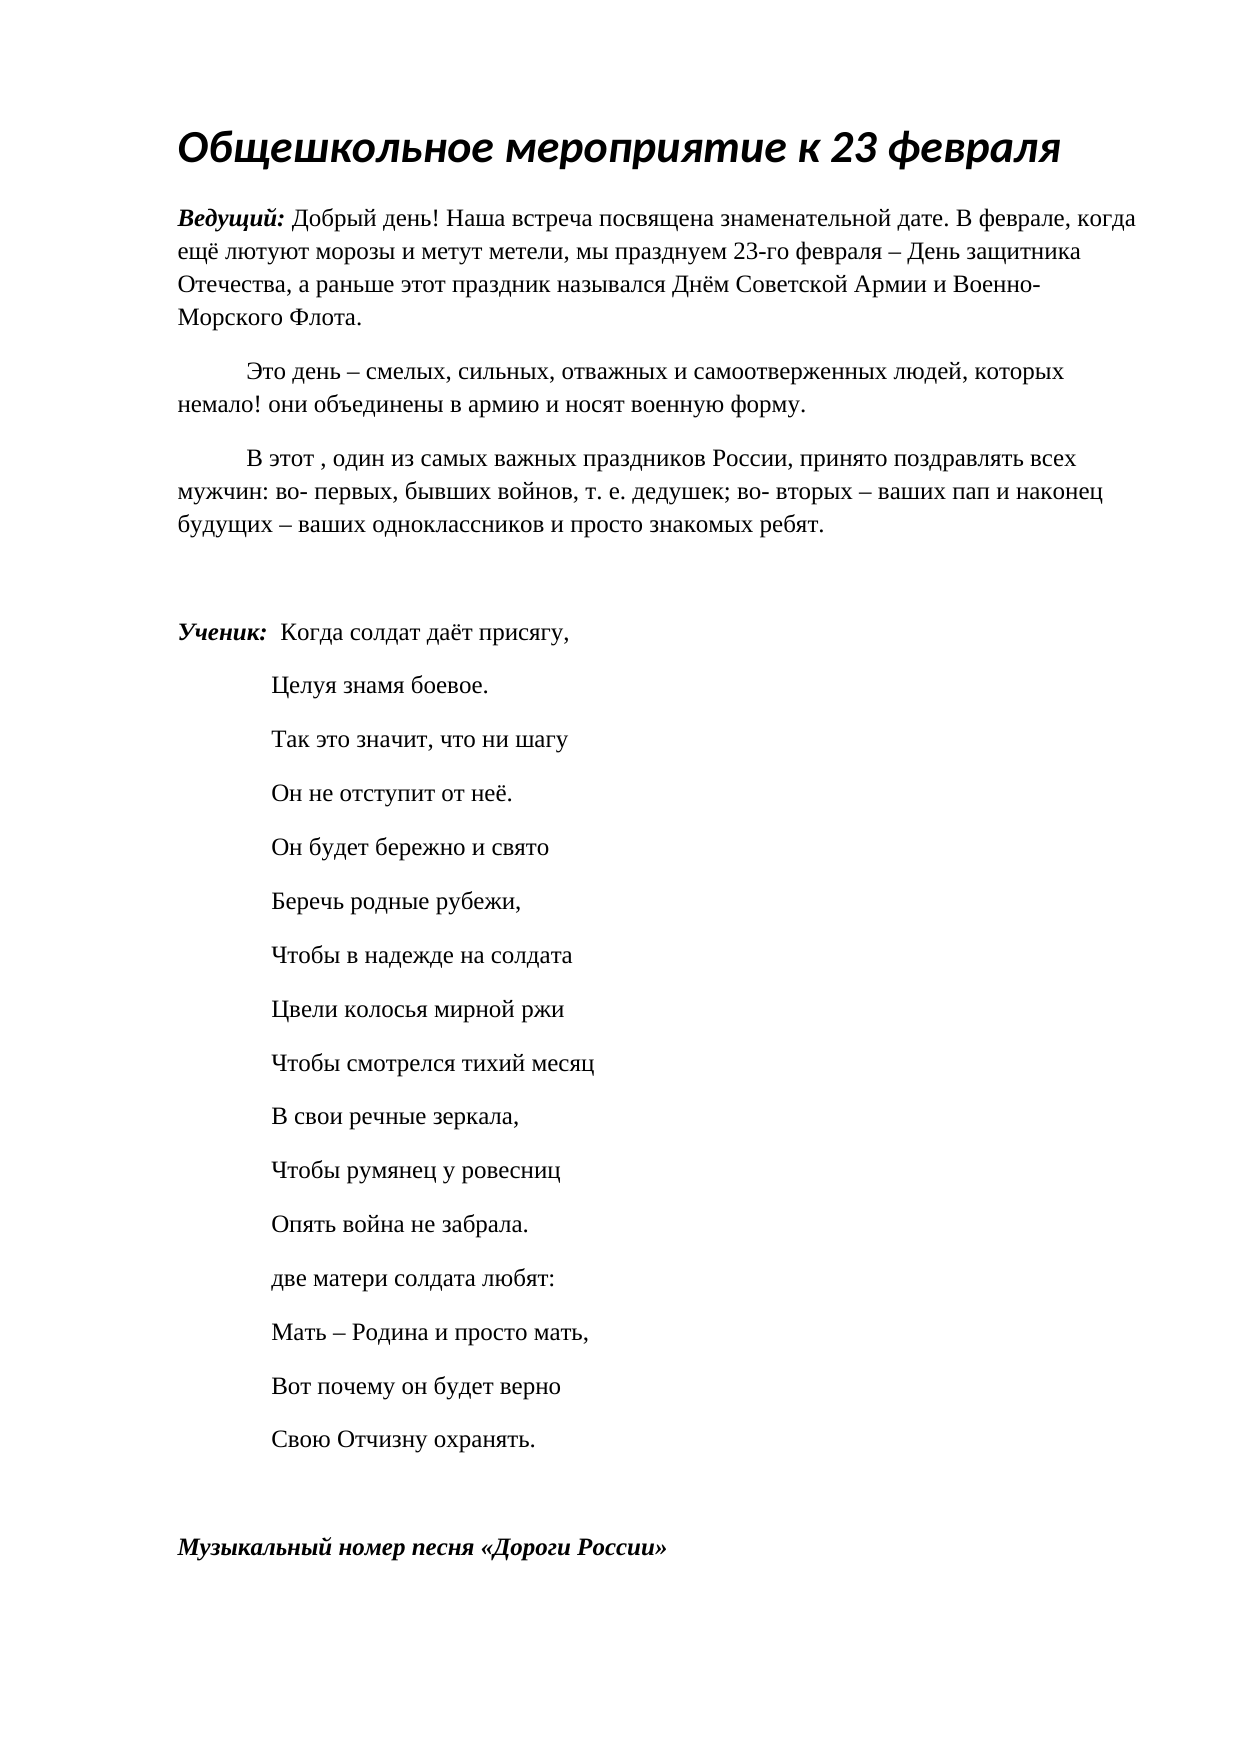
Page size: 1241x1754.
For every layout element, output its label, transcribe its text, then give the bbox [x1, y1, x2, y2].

text Целуя знамя боевое. [177, 671, 1152, 699]
text Это день – смелых, сильных, отважных и самоотверженных людей, которых немало! они объединены в армию и носят военную форму. [177, 356, 1152, 418]
text Ученик: Когда солдат даёт присягу, [177, 617, 1152, 646]
text Цвели колосья мирной ржи [177, 994, 1152, 1022]
text Беречь родные рубежи, [177, 886, 1152, 915]
text Он не отступит от неё. [177, 778, 1152, 807]
text Чтобы смотрелся тихий месяц [177, 1048, 1152, 1076]
text Опять война не забрала. [177, 1209, 1152, 1238]
text Музыкальный номер песня «Дороги России» [177, 1532, 1152, 1561]
text Свою Отчизну охранять. [177, 1424, 1152, 1453]
text Чтобы в надежде на солдата [177, 940, 1152, 969]
text две матери солдата любят: [177, 1263, 1152, 1292]
text Так это значит, что ни шагу [177, 724, 1152, 753]
text Чтобы румянец у ровесниц [177, 1155, 1152, 1184]
text Ведущий: Добрый день! Наша встреча посвящена знаменательной дате. В феврале, когда ещё лютуют морозы и метут метели, мы празднуем 23-го февраля – День защитника Отечества, а раньше этот праздник назывался Днём Советской Армии и Военно- Морского Флота. [177, 203, 1152, 331]
text Он будет бережно и свято [177, 832, 1152, 861]
text Вот почему он будет верно [177, 1371, 1152, 1399]
text В свои речные зеркала, [177, 1101, 1152, 1130]
text Мать – Родина и просто мать, [177, 1317, 1152, 1346]
text В этот , один из самых важных праздников России, принято поздравлять всех мужчин: во- первых, бывших войнов, т. е. дедушек; во- вторых – ваших пап и наконец будущих – ваших одноклассников и просто знакомых ребят. [177, 443, 1152, 538]
text Общешкольное мероприятие к 23 февраля [177, 118, 1152, 174]
